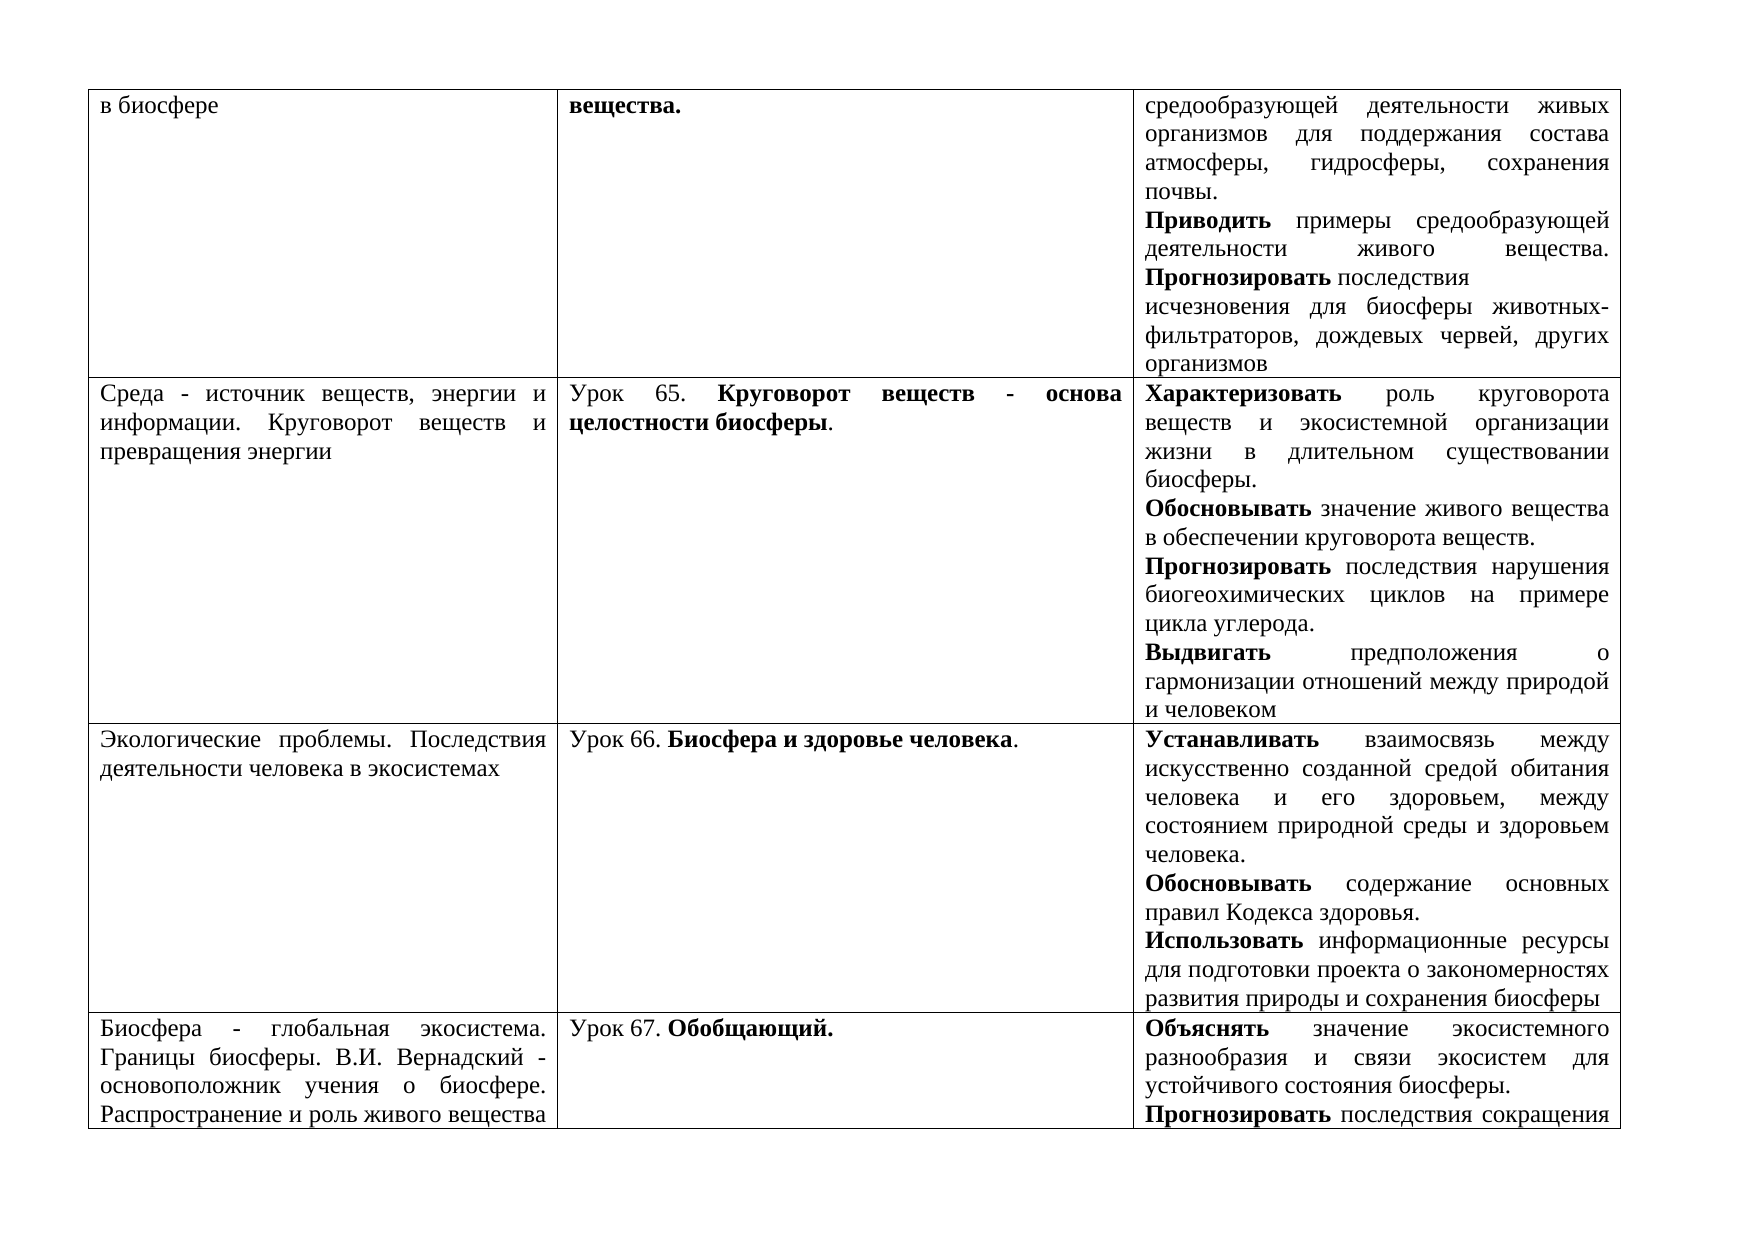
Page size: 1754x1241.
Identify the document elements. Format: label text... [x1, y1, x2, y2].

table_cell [558, 90, 1133, 377]
table_cell Устанавливать взаимосвязь между искусственно созданной средой обитания человека и его здоровьем, между состоянием природной среды и здоровьем человека. Обосновывать содержание основных правил Кодекса здоровья. Использовать информационные ресурсы для подготовки проекта о закономерностях развития природы и сохранения биосферы [1134, 724, 1620, 1012]
table_cell Экологические проблемы. Последствия деятельности человека в экосистемах [89, 724, 557, 1012]
table_cell Урок 66. Биосфера и здоровье человека. [558, 724, 1133, 1012]
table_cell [558, 1013, 1133, 1128]
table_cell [1134, 90, 1620, 377]
table_cell Характеризовать роль круговорота веществ и экосистемной организации жизни в длительном существовании биосферы. Обосновывать значение живого вещества в обеспечении круговорота веществ. Прогнозировать последствия нарушения биогеохимических циклов на примере цикла углерода. Выдвигать предположения о гармонизации отношений между природой и человеком [1134, 378, 1620, 723]
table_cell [1134, 1013, 1620, 1128]
table_cell Среда - источник веществ, энергии и информации. Круговорот веществ и превращения энергии [89, 378, 557, 723]
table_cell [89, 90, 557, 377]
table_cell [89, 1013, 557, 1128]
table_cell Урок 65. Круговорот веществ - основа целостности биосферы. [558, 378, 1133, 723]
